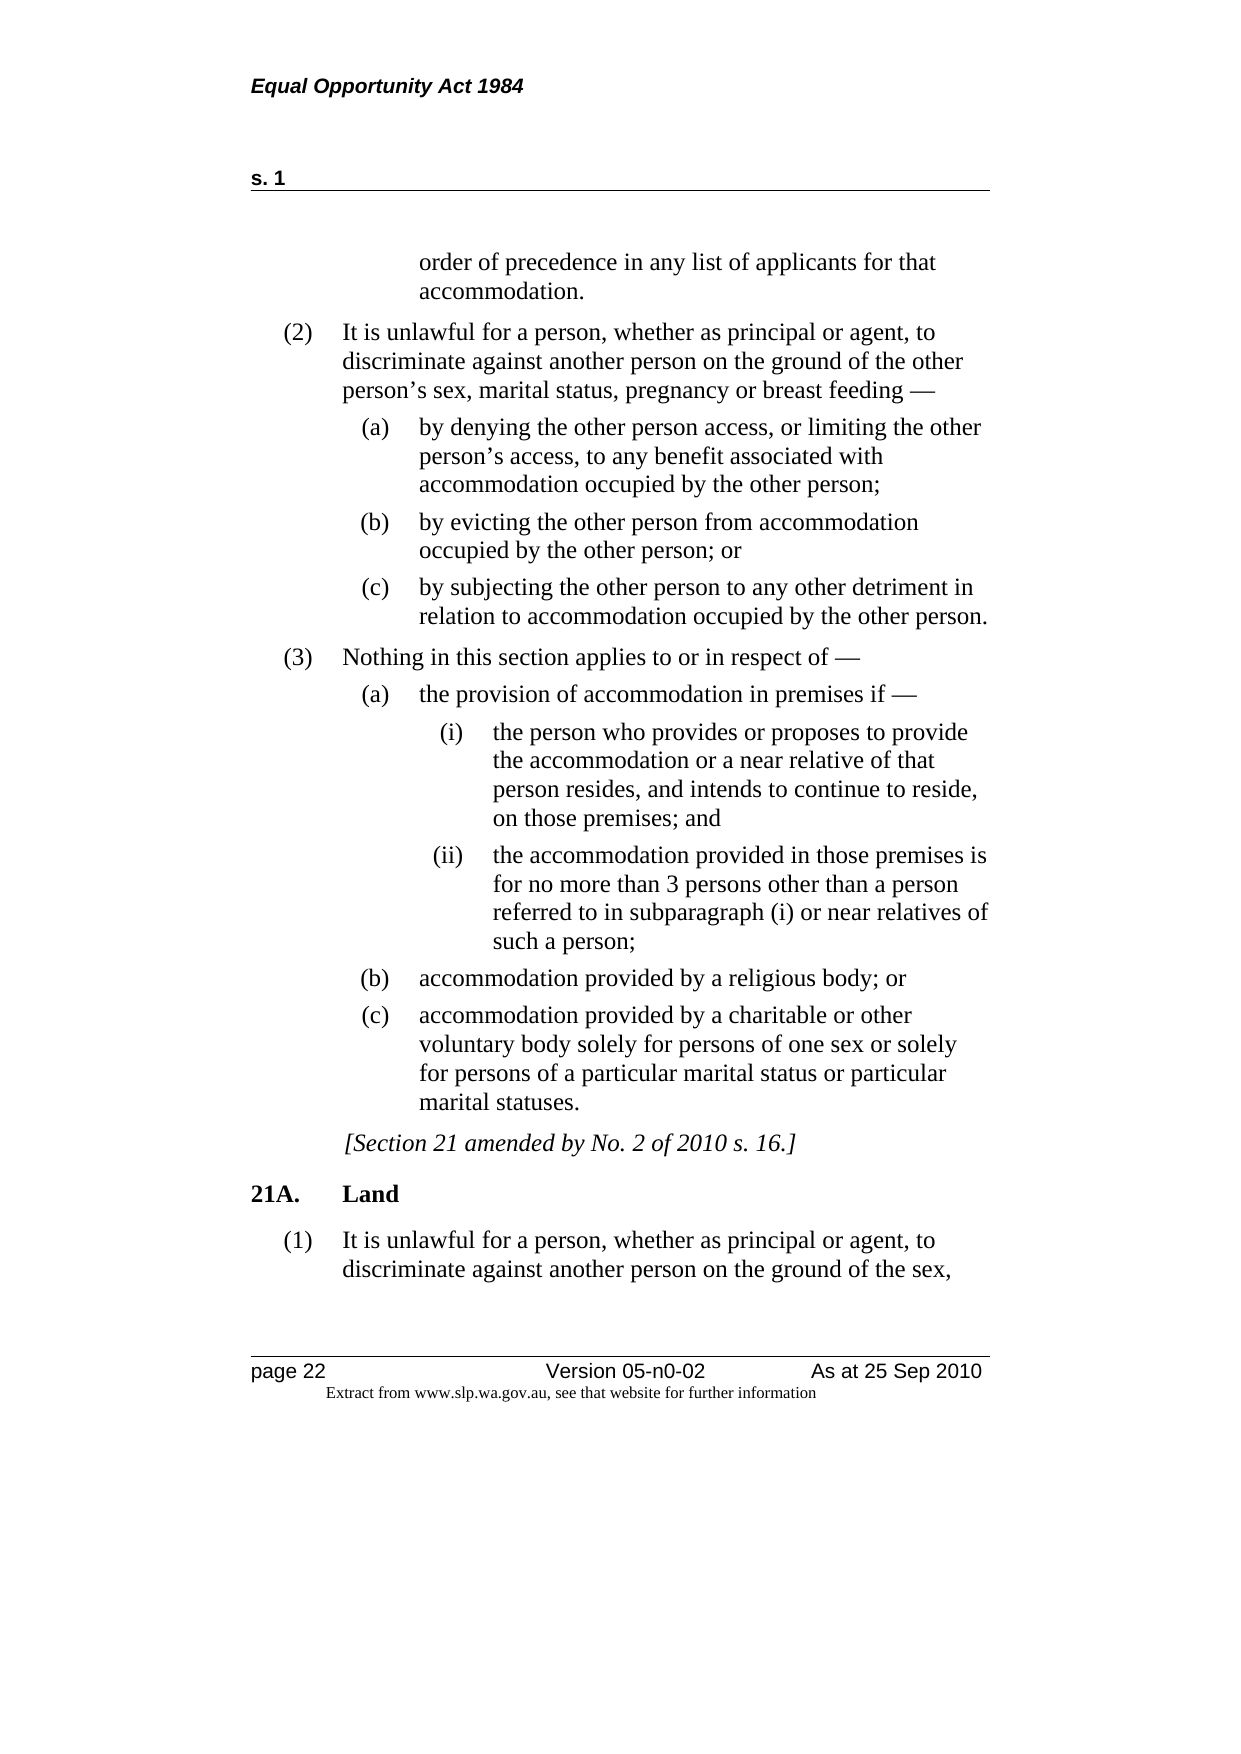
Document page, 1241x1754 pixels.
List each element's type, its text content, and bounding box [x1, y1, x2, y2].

text (c) accommodation provided by a charitable or other voluntary body solely for persons of one sex or solely for persons of a particular marital status or particular marital statuses. [251, 1000, 990, 1115]
text (3) Nothing in this section applies to or in respect of — [251, 642, 990, 671]
text (a) the provision of accommodation in premises if — [251, 679, 990, 708]
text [251, 247, 990, 305]
text (ii) the accommodation provided in those premises is for no more than 3 persons other than a person referred to in subparagraph (i) or near relatives of such a person; [251, 840, 990, 955]
text (c) by subjecting the other person to any other detriment in relation to accommodation occupied by the other person. [251, 572, 990, 630]
text (2) It is unlawful for a person, whether as principal or agent, to discriminate against another person on the ground of the other person’s sex, marital status, pregnancy or breast feeding — [251, 317, 990, 404]
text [251, 1225, 990, 1282]
subtitle 21A. Land [251, 1179, 990, 1208]
text (i) the person who provides or proposes to provide the accommodation or a near relative of that person resides, and intends to continue to reside, on those premises; and [251, 717, 990, 832]
text [Section 21 amended by No. 2 of 2010 s. 16.] [251, 1128, 990, 1157]
text (b) by evicting the other person from accommodation occupied by the other person; or [251, 507, 990, 564]
text (a) by denying the other person access, or limiting the other person’s access, to any benefit associated with accommodation occupied by the other person; [251, 412, 990, 498]
text (b) accommodation provided by a religious body; or [251, 963, 990, 992]
